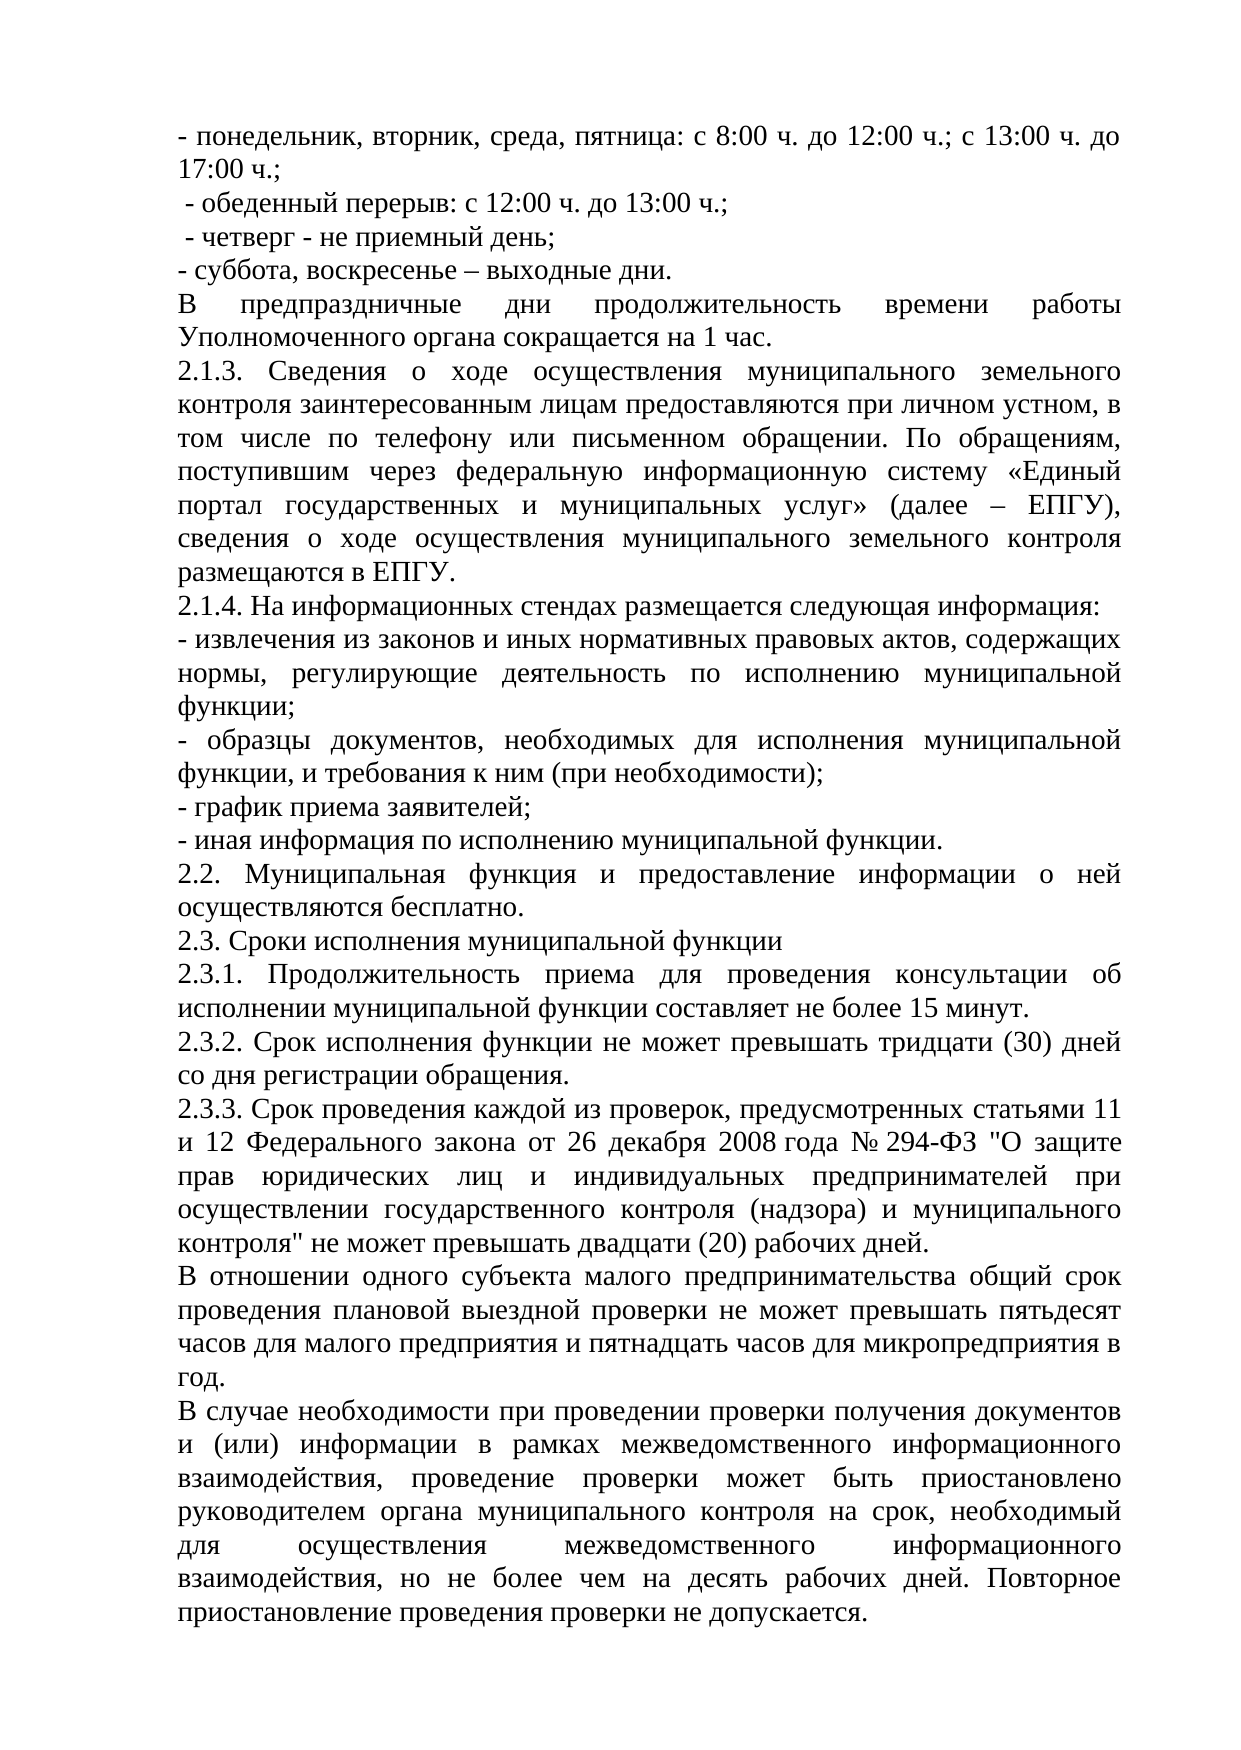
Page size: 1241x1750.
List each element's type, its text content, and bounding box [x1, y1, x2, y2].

text - понедельник, вторник, среда, пятница: с 8:00 ч. до 12:00 ч.; с 13:00 ч. до 17:00 ч.; [177, 118, 1122, 185]
text 2.2. Муниципальная функция и предоставление информации о ней осуществляются бесплатно. [177, 856, 1122, 923]
text 2.1.3. Сведения о ходе осуществления муниципального земельного контроля заинтересованным лицам предоставляются при личном устном, в том числе по телефону или письменном обращении. По обращениям, поступившим через федеральную информационную систему «Единый портал государственных и муниципальных услуг» (далее – ЕПГУ), сведения о ходе осуществления муниципального земельного контроля размещаются в ЕПГУ. [177, 353, 1122, 588]
text - суббота, воскресенье – выходные дни. [177, 252, 1122, 286]
text - обеденный перерыв: с 12:00 ч. до 13:00 ч.; [177, 185, 1122, 219]
text - образцы документов, необходимых для исполнения муниципальной функции, и требования к ним (при необходимости); [177, 722, 1122, 789]
text - иная информация по исполнению муниципальной функции. [177, 822, 1122, 856]
text В предпраздничные дни продолжительность времени работы Уполномоченного органа сокращается на 1 час. [177, 286, 1122, 353]
text 2.3. Сроки исполнения муниципальной функции [177, 923, 1122, 957]
text 2.3.1. Продолжительность приема для проведения консультации об исполнении муниципальной функции составляет не более 15 минут. [177, 957, 1122, 1024]
text В случае необходимости при проведении проверки получения документов и (или) информации в рамках межведомственного информационного взаимодействия, проведение проверки может быть приостановлено руководителем органа муниципального контроля на срок, необходимый для осуществления межведомственного информационного взаимодействия, но не более чем на десять рабочих дней. Повторное приостановление проведения проверки не допускается. [177, 1393, 1122, 1627]
text 2.1.4. На информационных стендах размещается следующая информация: [177, 588, 1122, 621]
text - четверг - не приемный день; [177, 219, 1122, 252]
text 2.3.2. Срок исполнения функции не может превышать тридцати (30) дней со дня регистрации обращения. [177, 1024, 1122, 1091]
text 2.3.3. Срок проведения каждой из проверок, предусмотренных статьями 11 и 12 Федерального закона от 26 декабря 2008 года № 294-ФЗ "О защите прав юридических лиц и индивидуальных предпринимателей при осуществлении государственного контроля (надзора) и муниципального контроля" не может превышать двадцати (20) рабочих дней. [177, 1091, 1122, 1258]
text - извлечения из законов и иных нормативных правовых актов, содержащих нормы, регулирующие деятельность по исполнению муниципальной функции; [177, 621, 1122, 722]
text В отношении одного субъекта малого предпринимательства общий срок проведения плановой выездной проверки не может превышать пятьдесят часов для малого предприятия и пятнадцать часов для микропредприятия в год. [177, 1258, 1122, 1393]
text - график приема заявителей; [177, 789, 1122, 822]
